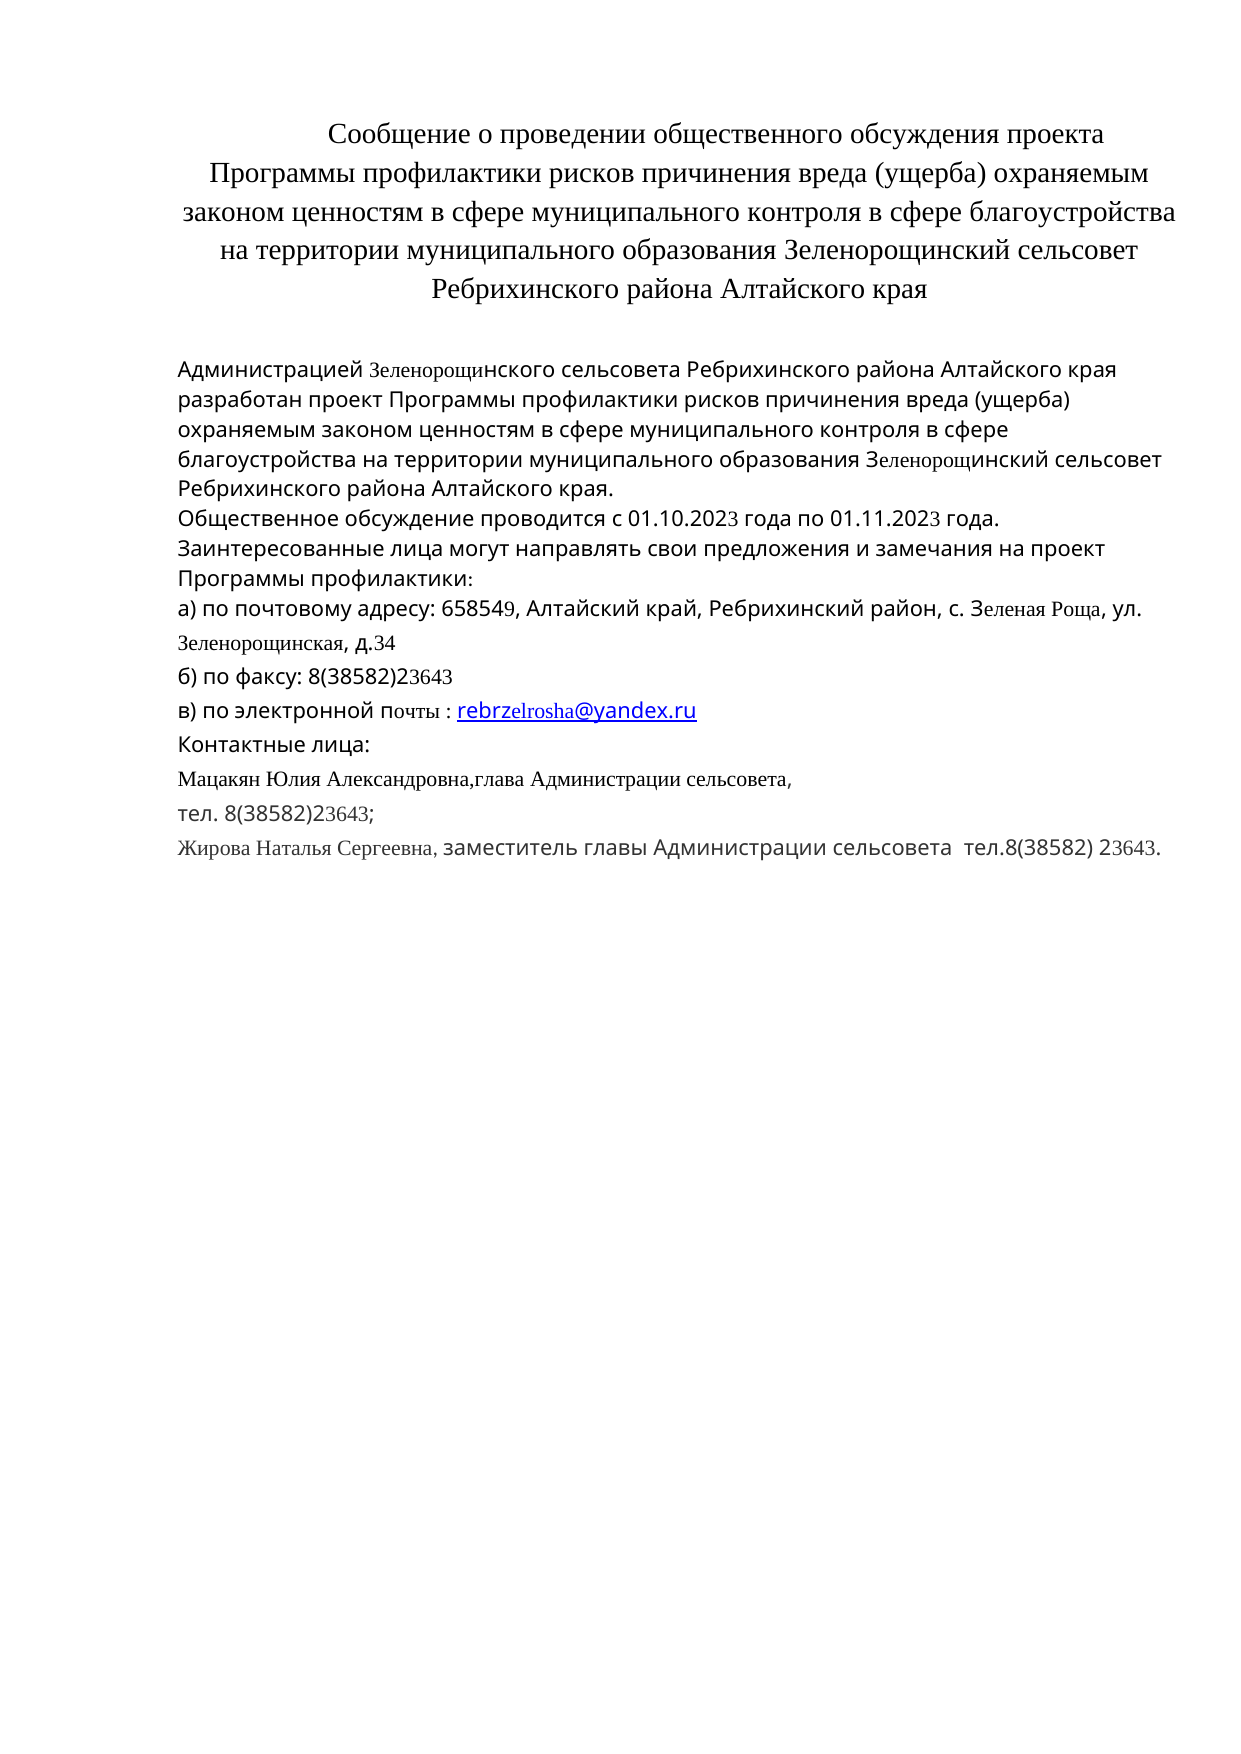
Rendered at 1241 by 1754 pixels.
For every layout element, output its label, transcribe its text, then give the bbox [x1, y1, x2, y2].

text а) по почтовому адресу: 658549, Алтайский край, Ребрихинский район, с. Зеленая Роща, ул. Зеленорощинская, д.34 б) по факсу: 8(38582)23643 в) по электронной почты : rebrzelrosha@yandex.ru Контактные лица: Мацакян Юлия Александровна,глава Администрации сельсовета, тел. 8(38582)23643; Жирова Наталья Сергеевна, заместитель главы Администрации сельсовета тел.8(38582) 23643. [177, 592, 1181, 861]
text Общественное обсуждение проводится с 01.10.2023 года по 01.11.2023 года. Заинтересованные лица могут направлять свои предложения и замечания на проект Программы профилактики: [177, 503, 1181, 592]
text Сообщение о проведении общественного обсуждения проекта Программы профилактики рисков причинения вреда (ущерба) охраняемым законом ценностям в сфере муниципального контроля в сфере благоустройства на территории муниципального образования Зеленорощинский сельсовет Ребрихинского района Алтайского края [177, 117, 1181, 304]
text Администрацией Зеленорощинского сельсовета Ребрихинского района Алтайского края разработан проект Программы профилактики рисков причинения вреда (ущерба) охраняемым законом ценностям в сфере муниципального контроля в сфере благоустройства на территории муниципального образования Зеленорощинский сельсовет Ребрихинского района Алтайского края. [177, 354, 1181, 503]
